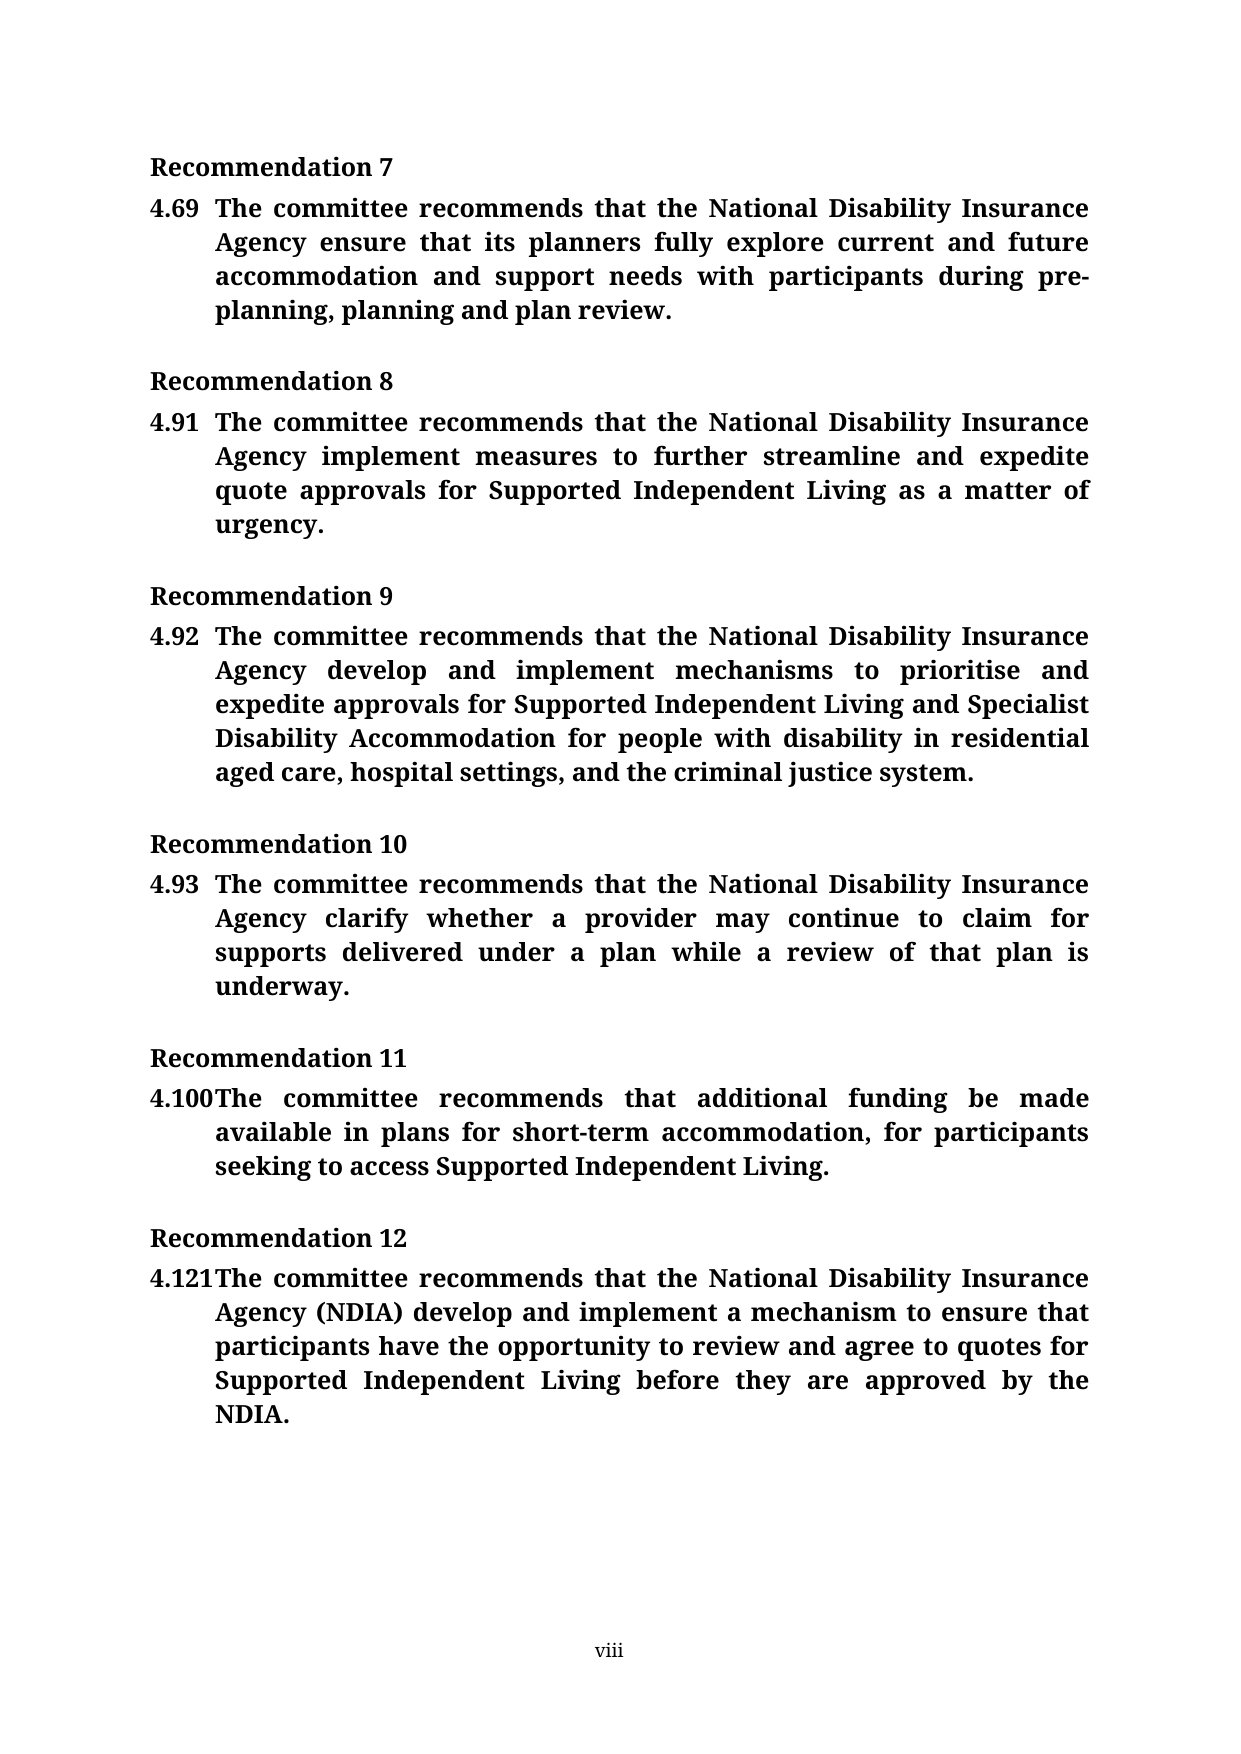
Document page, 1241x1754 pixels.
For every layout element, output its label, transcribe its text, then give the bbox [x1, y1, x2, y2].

list 4.92 The committee recommends that the National Disability Insurance Agency develop and implement mechanisms to prioritise and expedite approvals for Supported Independent Living and Specialist Disability Accommodation for people with disability in residential aged care, hospital settings, and the criminal justice system. [150, 618, 1090, 789]
subtitle Recommendation 8 [150, 364, 1090, 398]
subtitle Recommendation 12 [150, 1220, 1090, 1254]
subtitle Recommendation 10 [150, 826, 1090, 860]
list 4.69 The committee recommends that the National Disability Insurance Agency ensure that its planners fully explore current and future accommodation and support needs with participants during pre-planning, planning and plan review. [150, 190, 1090, 327]
list 4.91 The committee recommends that the National Disability Insurance Agency implement measures to further streamline and expedite quote approvals for Supported Independent Living as a matter of urgency. [150, 404, 1090, 541]
subtitle Recommendation 9 [150, 578, 1090, 612]
list 4.93 The committee recommends that the National Disability Insurance Agency clarify whether a provider may continue to claim for supports delivered under a plan while a review of that plan is underway. [150, 867, 1090, 1003]
list 4.100 The committee recommends that additional funding be made available in plans for short-term accommodation, for participants seeking to access Supported Independent Living. [150, 1081, 1090, 1183]
subtitle Recommendation 7 [150, 150, 1090, 184]
subtitle Recommendation 11 [150, 1040, 1090, 1074]
list 4.121 The committee recommends that the National Disability Insurance Agency (NDIA) develop and implement a mechanism to ensure that participants have the opportunity to review and agree to quotes for Supported Independent Living before they are approved by the NDIA. [150, 1261, 1090, 1431]
